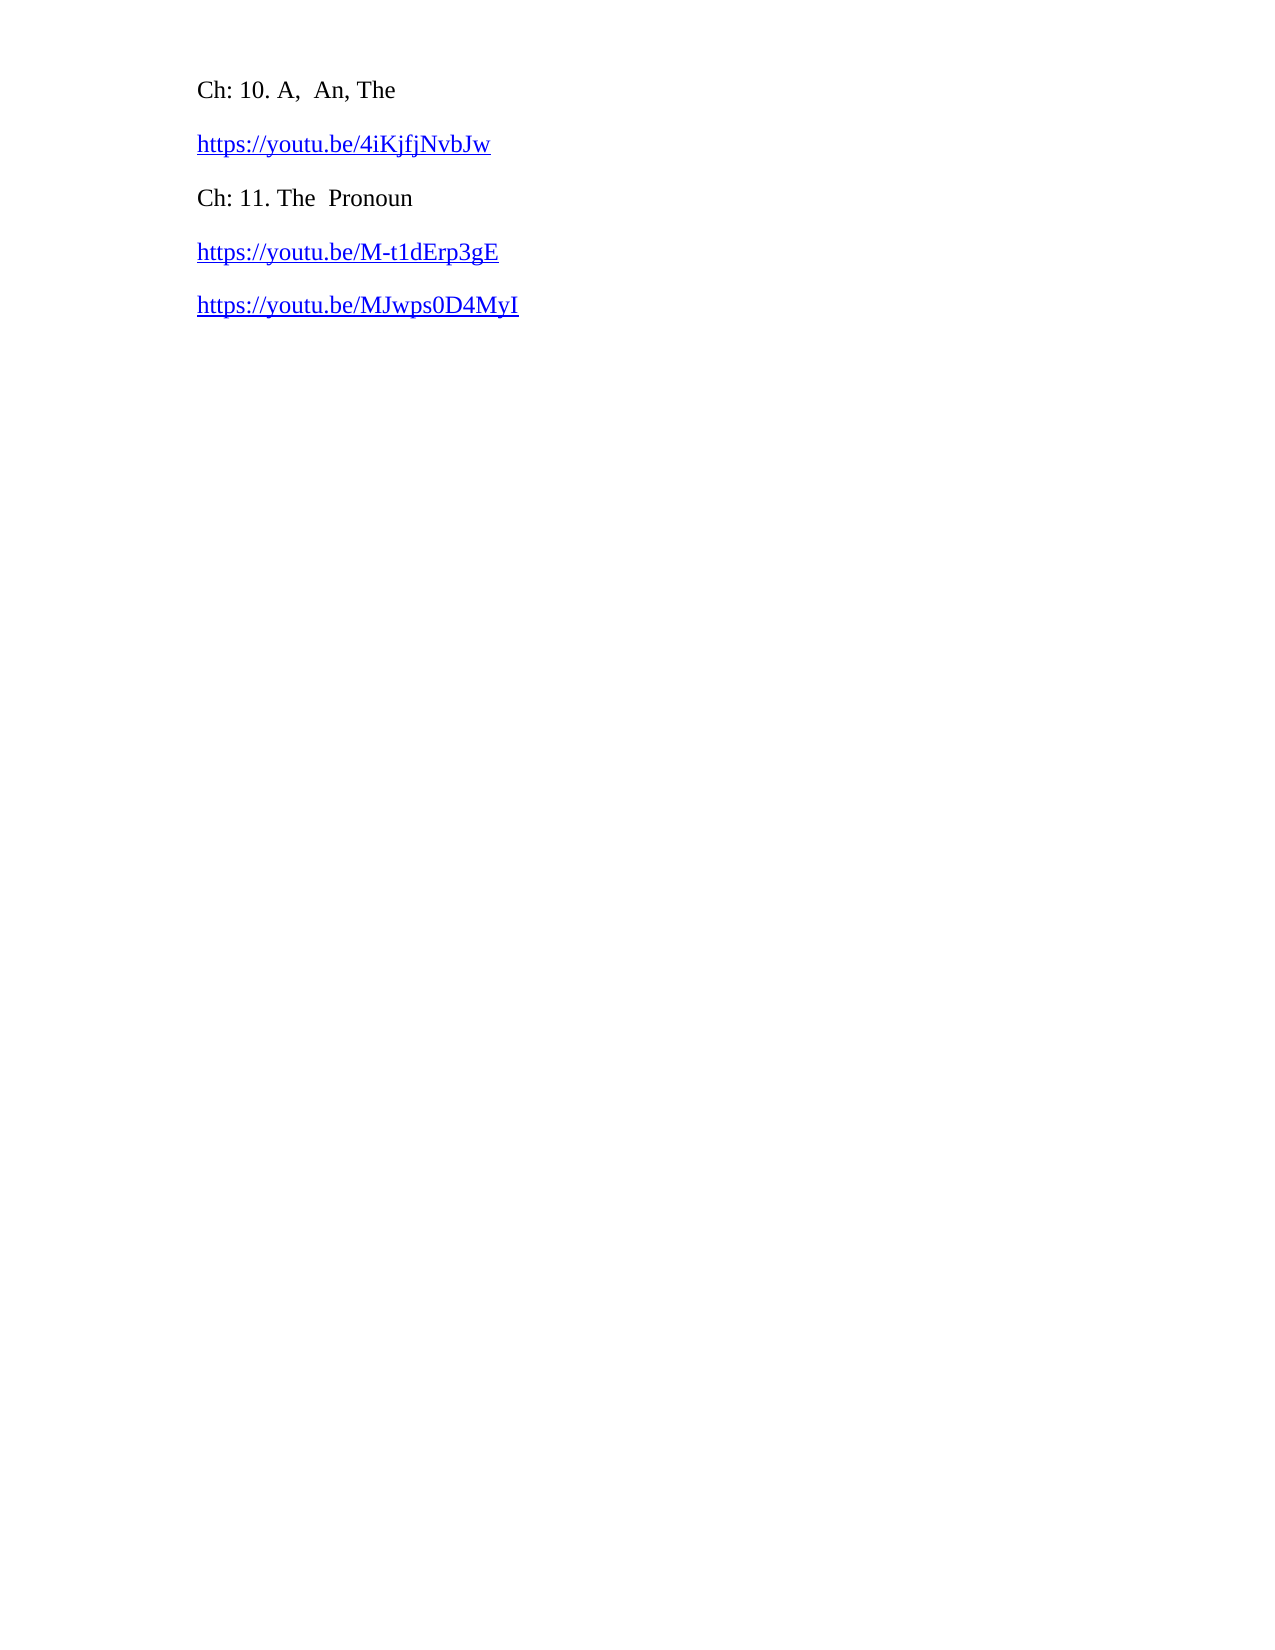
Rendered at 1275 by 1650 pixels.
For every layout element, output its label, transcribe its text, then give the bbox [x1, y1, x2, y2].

text https://youtu.be/4iKjfjNvbJw [197, 129, 1125, 158]
text Ch: 10. A, An, The [197, 75, 1125, 104]
text https://youtu.be/MJwps0D4MyI [197, 290, 1125, 319]
text https://youtu.be/M-t1dErp3gE [197, 237, 1125, 265]
text Ch: 11. The Pronoun [197, 183, 1125, 211]
